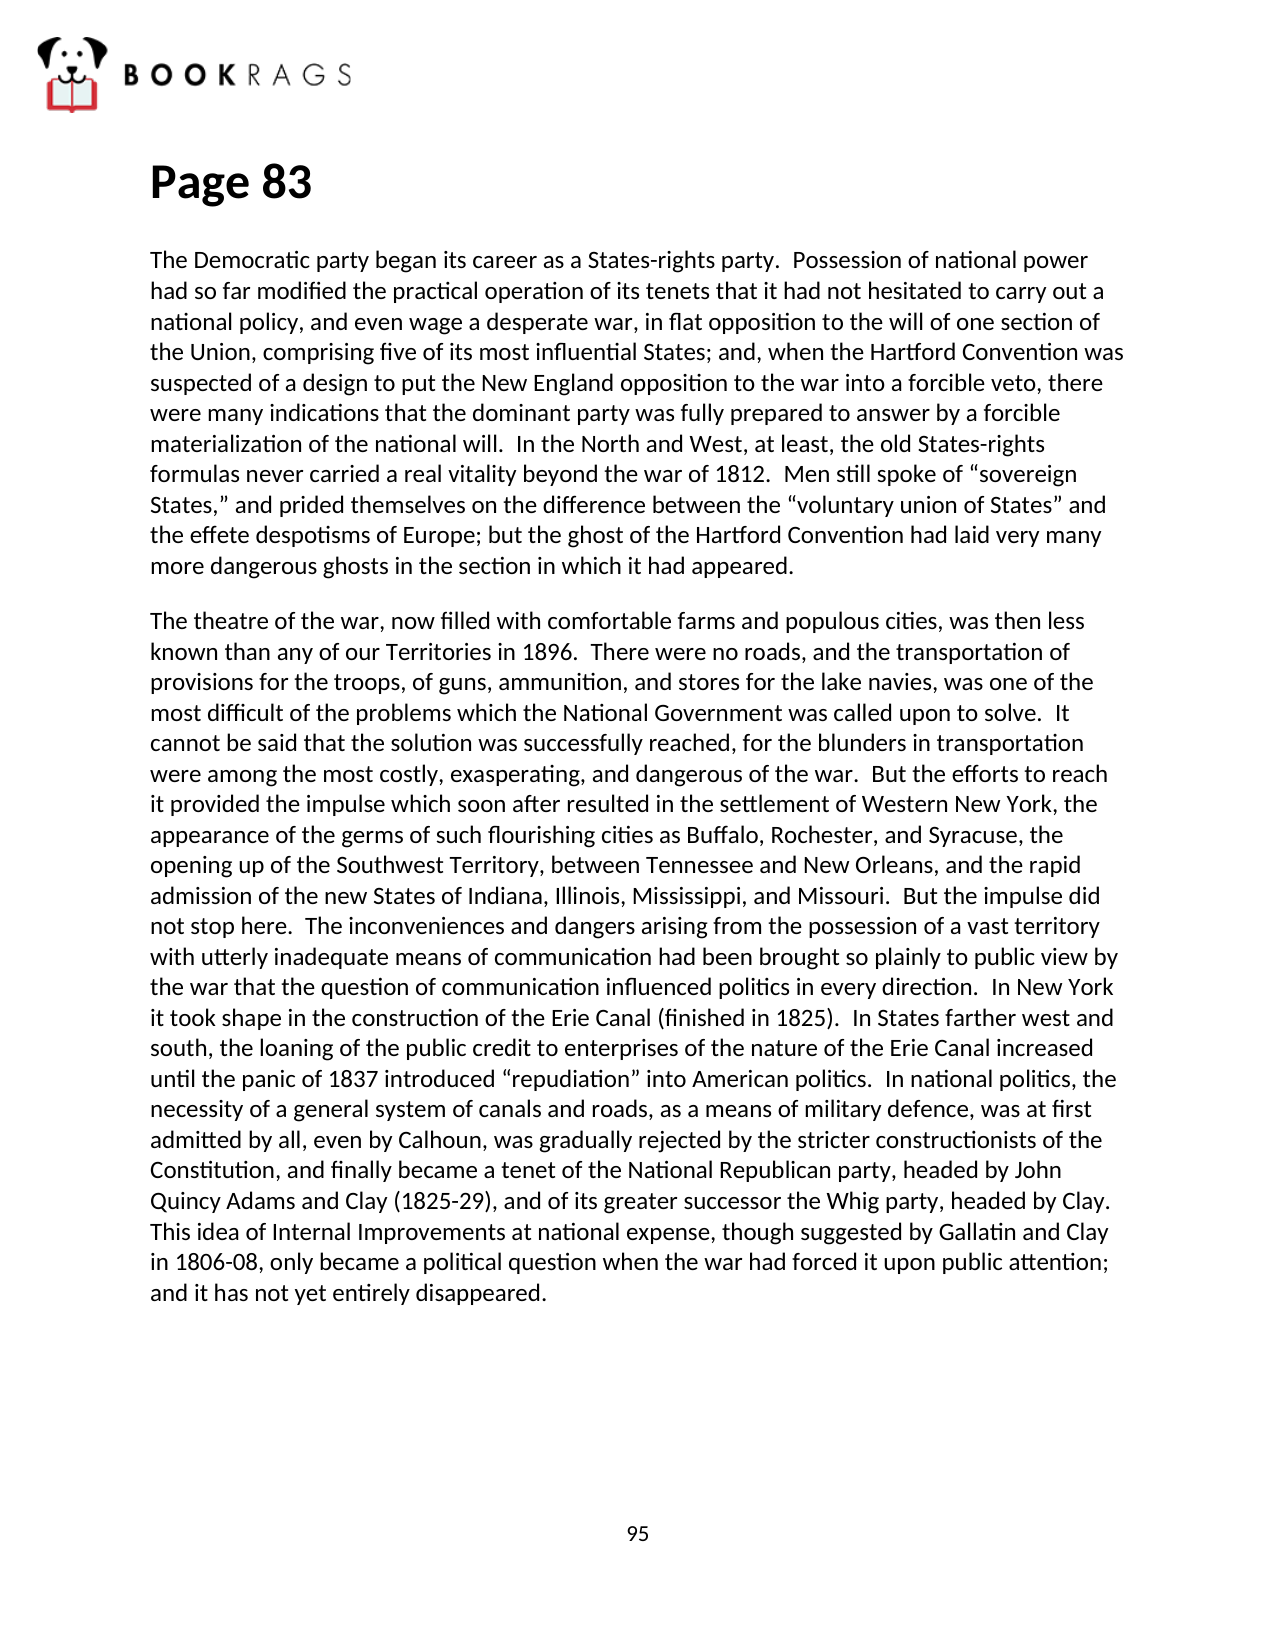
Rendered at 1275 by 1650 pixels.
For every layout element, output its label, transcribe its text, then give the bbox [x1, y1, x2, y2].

text The theatre of the war, now filled with comfortable farms and populous cities, was then less known than any of our Territories in 1896. There were no roads, and the transportation of provisions for the troops, of guns, ammunition, and stores for the lake navies, was one of the most difficult of the problems which the National Government was called upon to solve. It cannot be said that the solution was successfully reached, for the blunders in transportation were among the most costly, exasperating, and dangerous of the war. But the efforts to reach it provided the impulse which soon after resulted in the settlement of Western New York, the appearance of the germs of such flourishing cities as Buffalo, Rochester, and Syracuse, the opening up of the Southwest Territory, between Tennessee and New Orleans, and the rapid admission of the new States of Indiana, Illinois, Mississippi, and Missouri. But the impulse did not stop here. The inconveniences and dangers arising from the possession of a vast territory with utterly inadequate means of communication had been brought so plainly to public view by the war that the question of communication influenced politics in every direction. In New York it took shape in the construction of the Erie Canal (finished in 1825). In States farther west and south, the loaning of the public credit to enterprises of the nature of the Erie Canal increased until the panic of 1837 introduced “repudiation” into American politics. In national politics, the necessity of a general system of canals and roads, as a means of military defence, was at first admitted by all, even by Calhoun, was gradually rejected by the stricter constructionists of the Constitution, and finally became a tenet of the National Republican party, headed by John Quincy Adams and Clay (1825-29), and of its greater successor the Whig party, headed by Clay. This idea of Internal Improvements at national expense, though suggested by Gallatin and Clay in 1806-08, only became a political question when the war had forced it upon public attention; and it has not yet entirely disappeared. [150, 605, 1125, 1307]
picture [37, 37, 351, 113]
text Page 83 [150, 150, 1125, 211]
text The Democratic party began its career as a States-rights party. Possession of national power had so far modified the practical operation of its tenets that it had not hesitated to carry out a national policy, and even wage a desperate war, in flat opposition to the will of one section of the Union, comprising five of its most influential States; and, when the Hartford Convention was suspected of a design to put the New England opposition to the war into a forcible veto, there were many indications that the dominant party was fully prepared to answer by a forcible materialization of the national will. In the North and West, at least, the old States-rights formulas never carried a real vitality beyond the war of 1812. Men still spoke of “sovereign States,” and prided themselves on the difference between the “voluntary union of States” and the effete despotisms of Europe; but the ghost of the Hartford Convention had laid very many more dangerous ghosts in the section in which it had appeared. [150, 244, 1125, 580]
